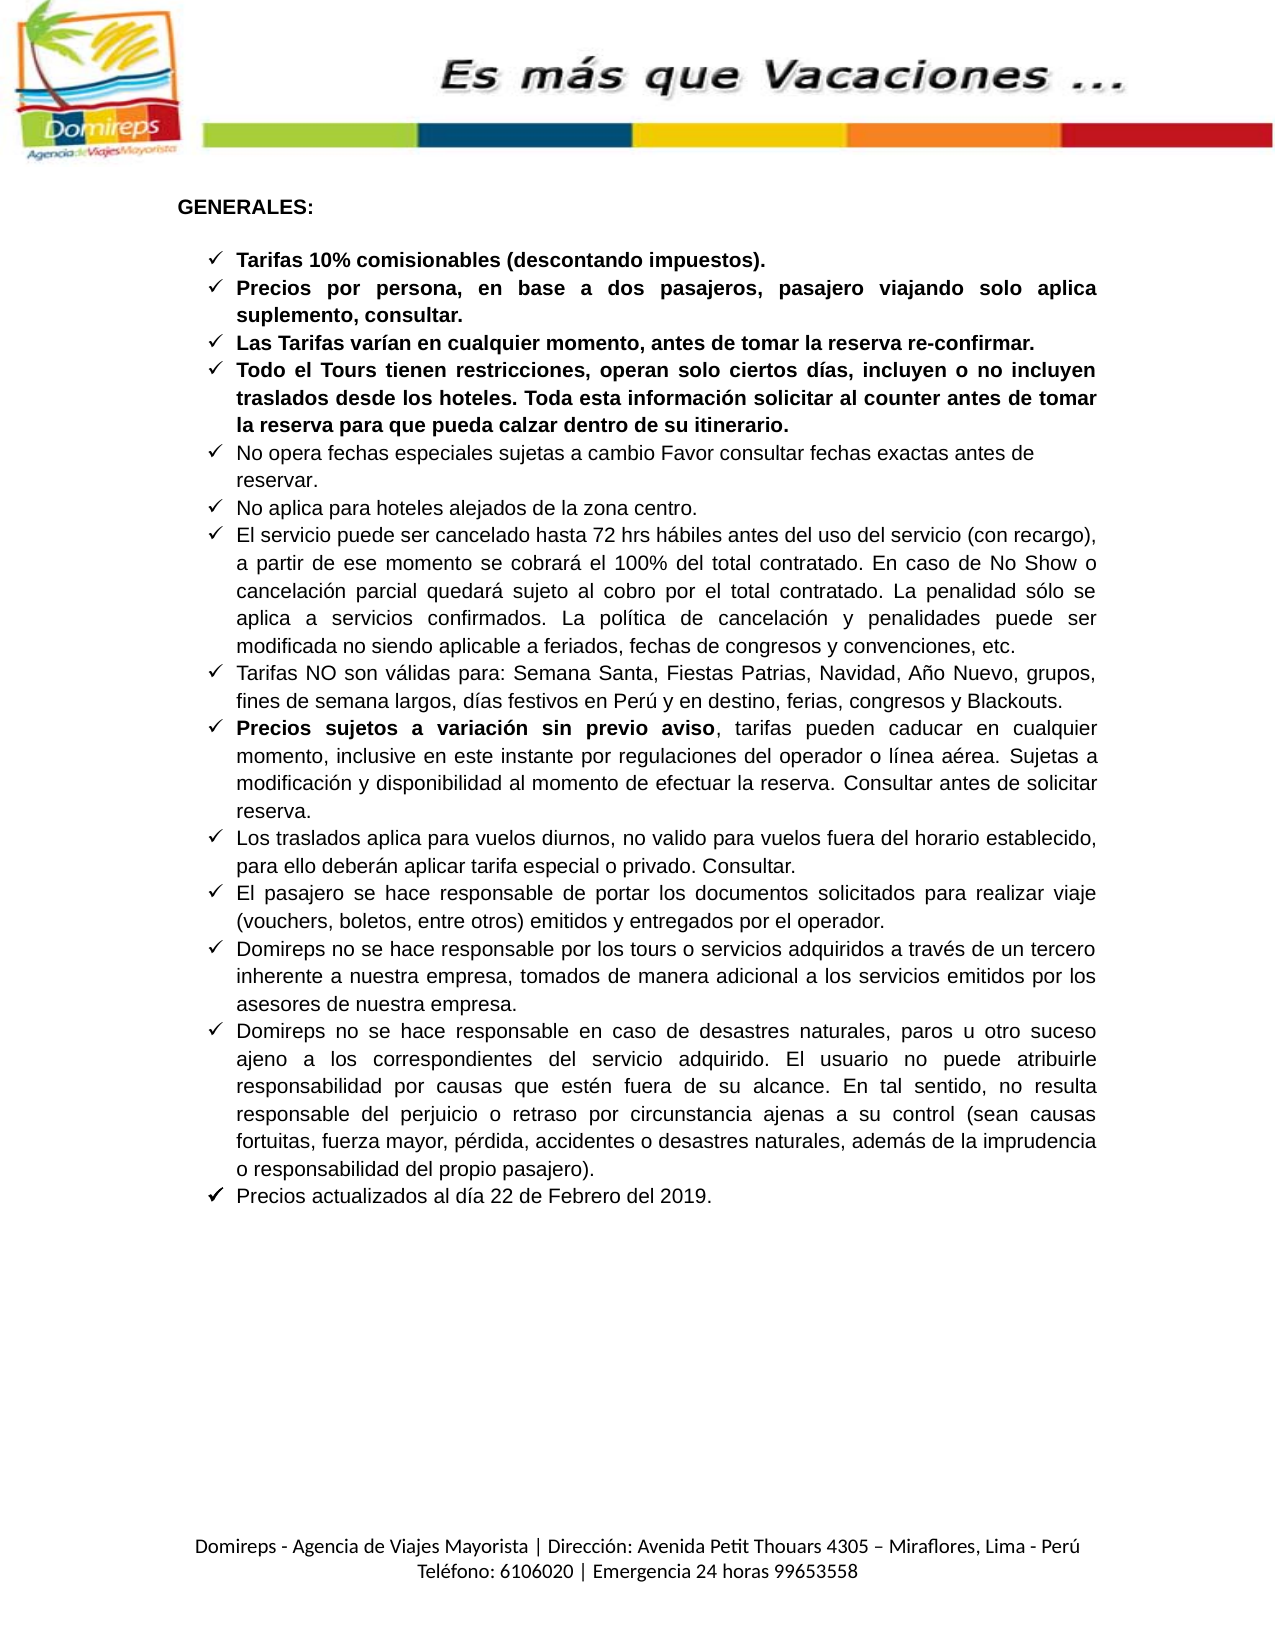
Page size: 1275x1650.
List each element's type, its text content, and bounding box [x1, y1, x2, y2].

list El pasajero se hace responsable de portar los documentos solicitados para realizar viaje (vouchers, boletos, entre otros) emitidos y entregados por el operador. [207, 881, 1098, 933]
list No aplica para hoteles alejados de la zona centro. [207, 496, 1098, 520]
list Todo el Tours tienen restricciones, operan solo ciertos días, incluyen o no incluyen traslados desde los hoteles. Toda esta información solicitar al counter antes de tomar la reserva para que pueda calzar dentro de su itinerario. [207, 358, 1098, 437]
list Tarifas 10% comisionables (descontando impuestos). [207, 248, 1098, 272]
list Precios sujetos a variación sin previo aviso, tarifas pueden caducar en cualquier momento, inclusive en este instante por regulaciones del operador o línea aérea. Sujetas a modificación y disponibilidad al momento de efectuar la reserva. Consultar antes de solicitar reserva. [207, 716, 1098, 823]
list Tarifas NO son válidas para: Semana Santa, Fiestas Patrias, Navidad, Año Nuevo, grupos, fines de semana largos, días festivos en Perú y en destino, ferias, congresos y Blackouts. [207, 661, 1098, 712]
text GENERALES: [177, 195, 1098, 219]
list No opera fechas especiales sujetas a cambio Favor consultar fechas exactas antes de reservar. [207, 441, 1098, 492]
list Las Tarifas varían en cualquier momento, antes de tomar la reserva re-confirmar. [207, 330, 1098, 354]
list Domireps no se hace responsable en caso de desastres naturales, paros u otro suceso ajeno a los correspondientes del servicio adquirido. El usuario no puede atribuirle responsabilidad por causas que estén fuera de su alcance. En tal sentido, no resulta responsable del perjuicio o retraso por circunstancia ajenas a su control (sean causas fortuitas, fuerza mayor, pérdida, accidentes o desastres naturales, además de la imprudencia o responsabilidad del propio pasajero). [207, 1019, 1098, 1181]
picture [0, 0, 1275, 167]
list El servicio puede ser cancelado hasta 72 hrs hábiles antes del uso del servicio (con recargo), a partir de ese momento se cobrará el 100% del total contratado. En caso de No Show o cancelación parcial quedará sujeto al cobro por el total contratado. La penalidad sólo se aplica a servicios confirmados. La política de cancelación y penalidades puede ser modificada no siendo aplicable a feriados, fechas de congresos y convenciones, etc. [207, 523, 1098, 657]
list Los traslados aplica para vuelos diurnos, no valido para vuelos fuera del horario establecido, para ello deberán aplicar tarifa especial o privado. Consultar. [207, 826, 1098, 878]
list Precios por persona, en base a dos pasajeros, pasajero viajando solo aplica suplemento, consultar. [207, 275, 1098, 327]
list Precios actualizados al día 22 de Febrero del 2019. [207, 1184, 1098, 1208]
list Domireps no se hace responsable por los tours o servicios adquiridos a través de un tercero inherente a nuestra empresa, tomados de manera adicional a los servicios emitidos por los asesores de nuestra empresa. [207, 936, 1098, 1015]
